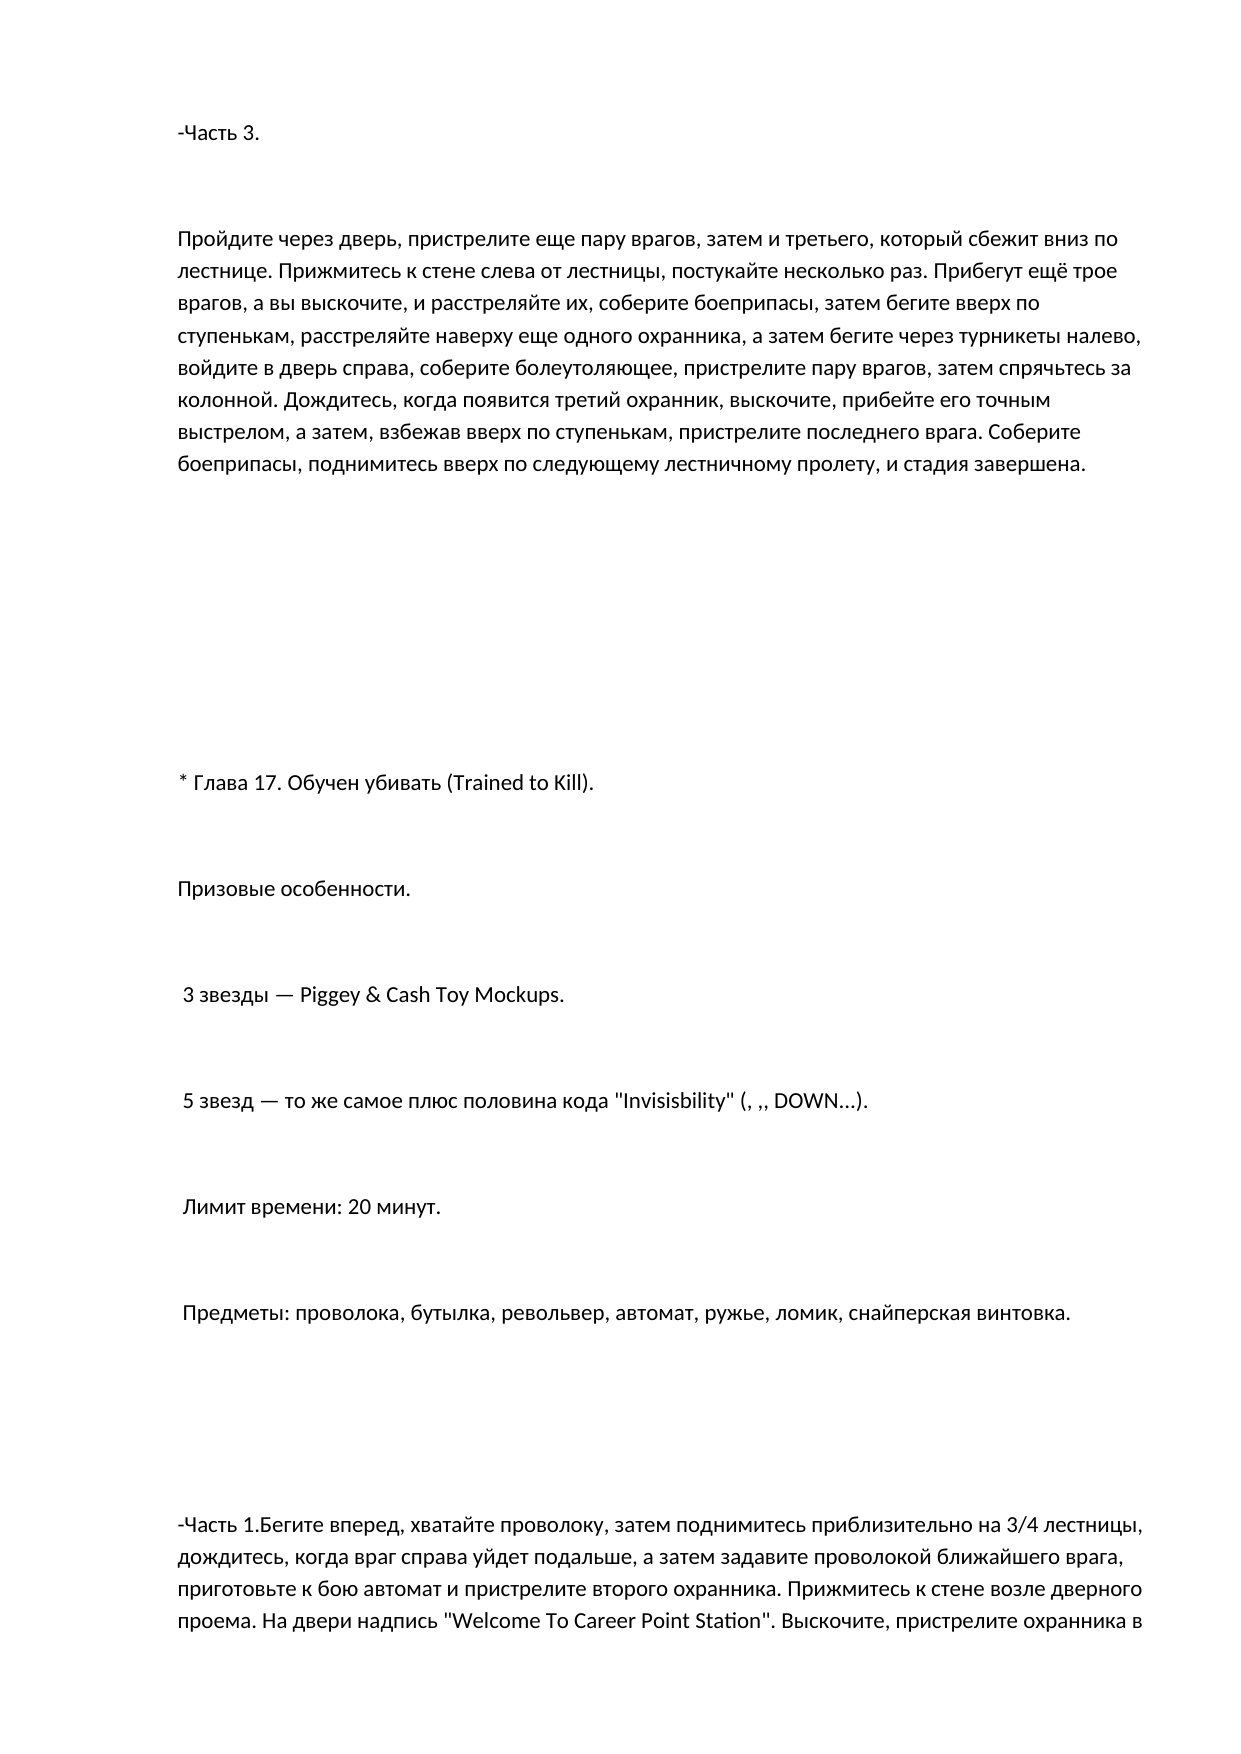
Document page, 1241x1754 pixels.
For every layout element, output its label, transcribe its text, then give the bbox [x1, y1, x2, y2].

text 5 звезд — то же самое плюс половина кода "Invisisbility" (, ,, DOWN...). [177, 1086, 1152, 1114]
text Предметы: проволока, бутылка, револьвер, автомат, ружье, ломик, снайперская винтовка. [177, 1298, 1152, 1326]
text Призовые особенности. [177, 874, 1152, 902]
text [177, 1510, 1152, 1634]
text Пройдите через дверь, пристрелите еще пару врагов, затем и третьего, который сбежит вниз по лестнице. Прижмитесь к стене слева от лестницы, постукайте несколько раз. Прибегут ещё трое врагов, а вы выскочите, и расстреляйте их, соберите боеприпасы, затем бегите вверх по ступенькам, расстреляйте наверху еще одного охранника, а затем бегите через турникеты налево, войдите в дверь справа, соберите болеутоляющее, пристрелите пару врагов, затем спрячьтесь за колонной. Дождитесь, когда появится третий охранник, выскочите, прибейте его точным выстрелом, а затем, взбежав вверх по ступенькам, пристрелите последнего врага. Соберите боеприпасы, поднимитесь вверх по следующему лестничному пролету, и стадия завершена. [177, 224, 1152, 477]
text * Глава 17. Обучен убивать (Trained to Kill). [177, 768, 1152, 796]
text Лимит времени: 20 минут. [177, 1192, 1152, 1220]
text -Часть 3. [177, 118, 1152, 146]
text 3 звезды — Piggey & Cash Toy Mockups. [177, 980, 1152, 1008]
